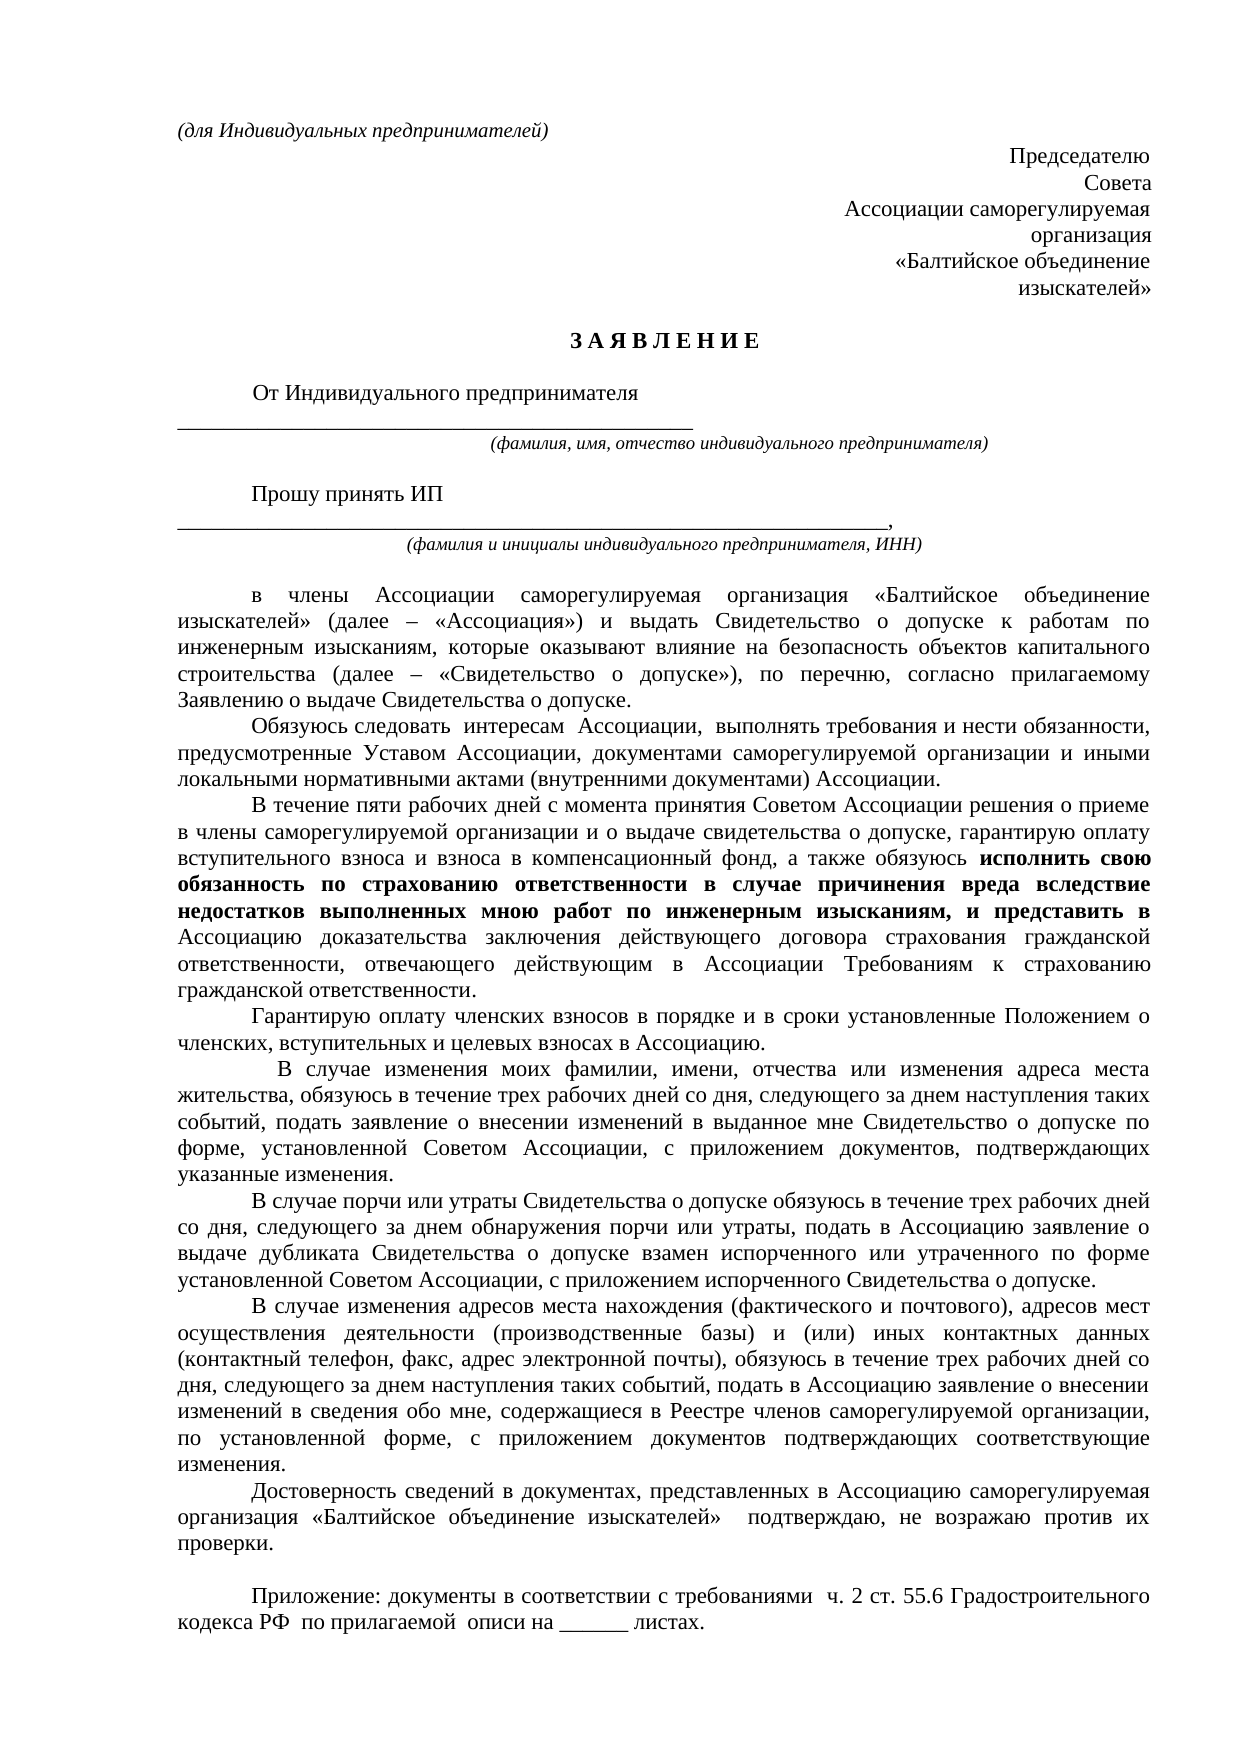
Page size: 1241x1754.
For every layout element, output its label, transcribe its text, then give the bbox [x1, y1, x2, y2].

text (для Индивидуальных предпринимателей) [177, 118, 1152, 142]
text Прошу принять ИП ______________________________________________________________, [177, 480, 1152, 533]
text в члены Ассоциации саморегулируемая организация «Балтийское объединение изыскателей» (далее – «Ассоциация») и выдать Свидетельство о допуске к работам по инженерным изысканиям, которые оказывают влияние на безопасность объектов капитального строительства (далее – «Свидетельство о допуске»), по перечню, согласно прилагаемому Заявлению о выдаче Свидетельства о допуске. [177, 581, 1152, 712]
text Председателю Совета [177, 142, 1152, 195]
text В течение пяти рабочих дней с момента принятия Советом Ассоциации решения о приеме в члены саморегулируемой организации и о выдаче свидетельства о допуске, гарантирую оплату вступительного взноса и взноса в компенсационный фонд, а также обязуюсь исполнить свою обязанность по страхованию ответственности в случае причинения вреда вследствие недостатков выполненных мною работ по инженерным изысканиям, и представить в Ассоциацию доказательства заключения действующего договора страхования гражданской ответственности, отвечающего действующим в Ассоциации Требованиям к страхованию гражданской ответственности. [177, 791, 1152, 1002]
text Гарантирую оплату членских взносов в порядке и в сроки установленные Положением о членских, вступительных и целевых взносах в Ассоциацию. [177, 1002, 1152, 1055]
text От Индивидуального предпринимателя _____________________________________________ [177, 379, 1152, 432]
text (фамилия и инициалы индивидуального предпринимателя, ИНН) [177, 533, 1152, 554]
text (фамилия, имя, отчество индивидуального предпринимателя) [252, 432, 1152, 454]
text Ассоциации саморегулируемая организация [177, 195, 1152, 248]
text В случае порчи или утраты Свидетельства о допуске обязуюсь в течение трех рабочих дней со дня, следующего за днем обнаружения порчи или утраты, подать в Ассоциацию заявление о выдаче дубликата Свидетельства о допуске взамен испорченного или утраченного по форме установленной Советом Ассоциации, с приложением испорченного Свидетельства о допуске. [177, 1187, 1152, 1292]
text В случае изменения адресов места нахождения (фактического и почтового), адресов мест осуществления деятельности (производственные базы) и (или) иных контактных данных (контактный телефон, факс, адрес электронной почты), обязуюсь в течение трех рабочих дней со дня, следующего за днем наступления таких событий, подать в Ассоциацию заявление о внесении изменений в сведения обо мне, содержащиеся в Реестре членов саморегулируемой организации, по установленной форме, с приложением документов подтверждающих соответствующие изменения. [177, 1292, 1152, 1477]
text З А Я В Л Е Н И Е [177, 327, 1152, 353]
text Обязуюсь следовать интересам Ассоциации, выполнять требования и нести обязанности, предусмотренные Уставом Ассоциации, документами саморегулируемой организации и иными локальными нормативными актами (внутренними документами) Ассоциации. [177, 712, 1152, 791]
text Достоверность сведений в документах, представленных в Ассоциацию саморегулируемая организация «Балтийское объединение изыскателей» подтверждаю, не возражаю против их проверки. [177, 1477, 1152, 1556]
text В случае изменения моих фамилии, имени, отчества или изменения адреса места жительства, обязуюсь в течение трех рабочих дней со дня, следующего за днем наступления таких событий, подать заявление о внесении изменений в выданное мне Свидетельство о допуске по форме, установленной Советом Ассоциации, с приложением документов, подтверждающих указанные изменения. [177, 1055, 1152, 1187]
text Приложение: документы в соответствии с требованиями ч. 2 ст. 55.6 Градостроительного кодекса РФ по прилагаемой описи на ______ листах. [177, 1582, 1152, 1635]
text «Балтийское объединение изыскателей» [177, 248, 1152, 300]
